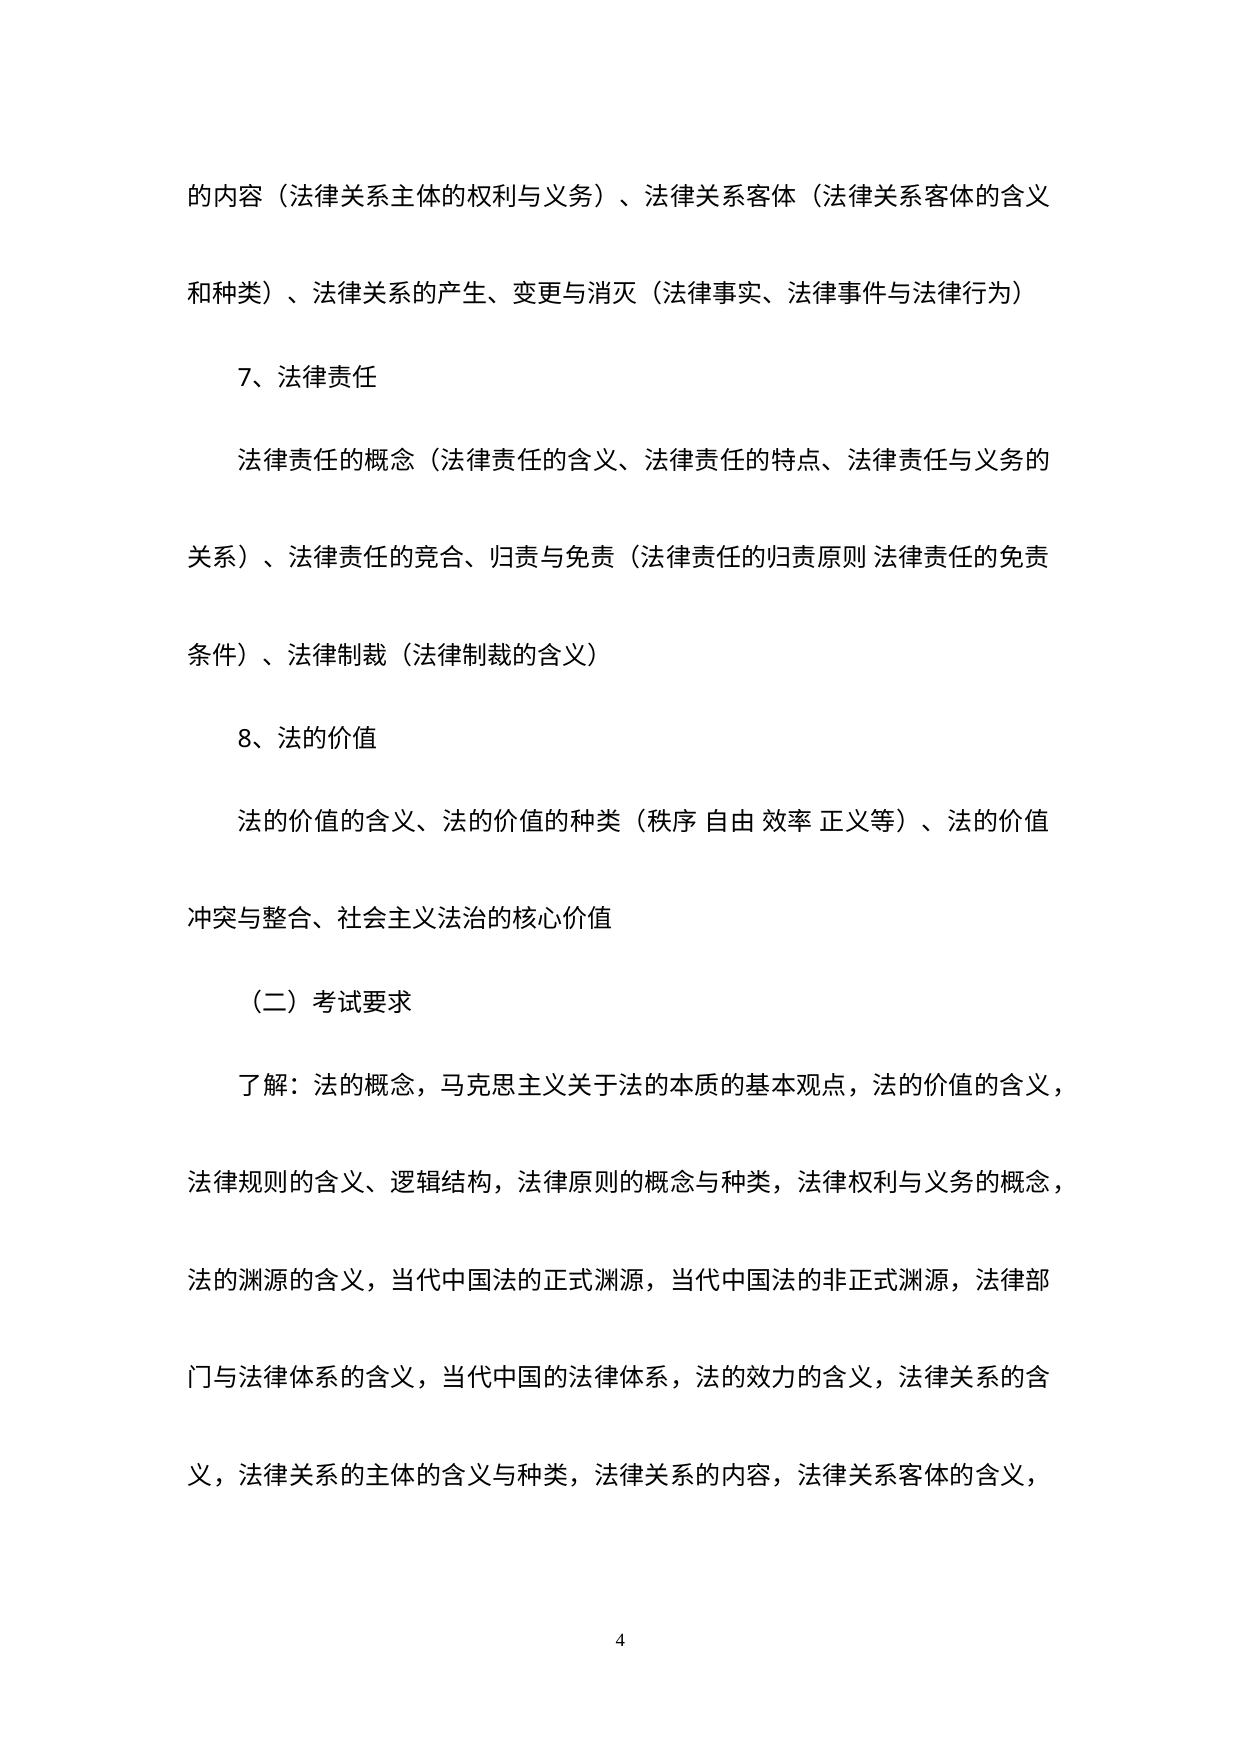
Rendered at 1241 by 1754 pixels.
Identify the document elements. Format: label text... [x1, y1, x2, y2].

text 法律责任的概念（法律责任的含义、法律责任的特点、法律责任与义务的关系）、法律责任的竞合、归责与免责（法律责任的归责原则 法律责任的免责条件）、法律制裁（法律制裁的含义） [187, 426, 1053, 686]
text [187, 162, 1053, 324]
text 法的价值的含义、法的价值的种类（秩序 自由 效率 正义等）、法的价值冲突与整合、社会主义法治的核心价值 [187, 787, 1053, 949]
text 8、法的价值 [187, 704, 1053, 769]
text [187, 1051, 1053, 1506]
text （二）考试要求 [187, 968, 1053, 1033]
text 7、法律责任 [187, 343, 1053, 408]
